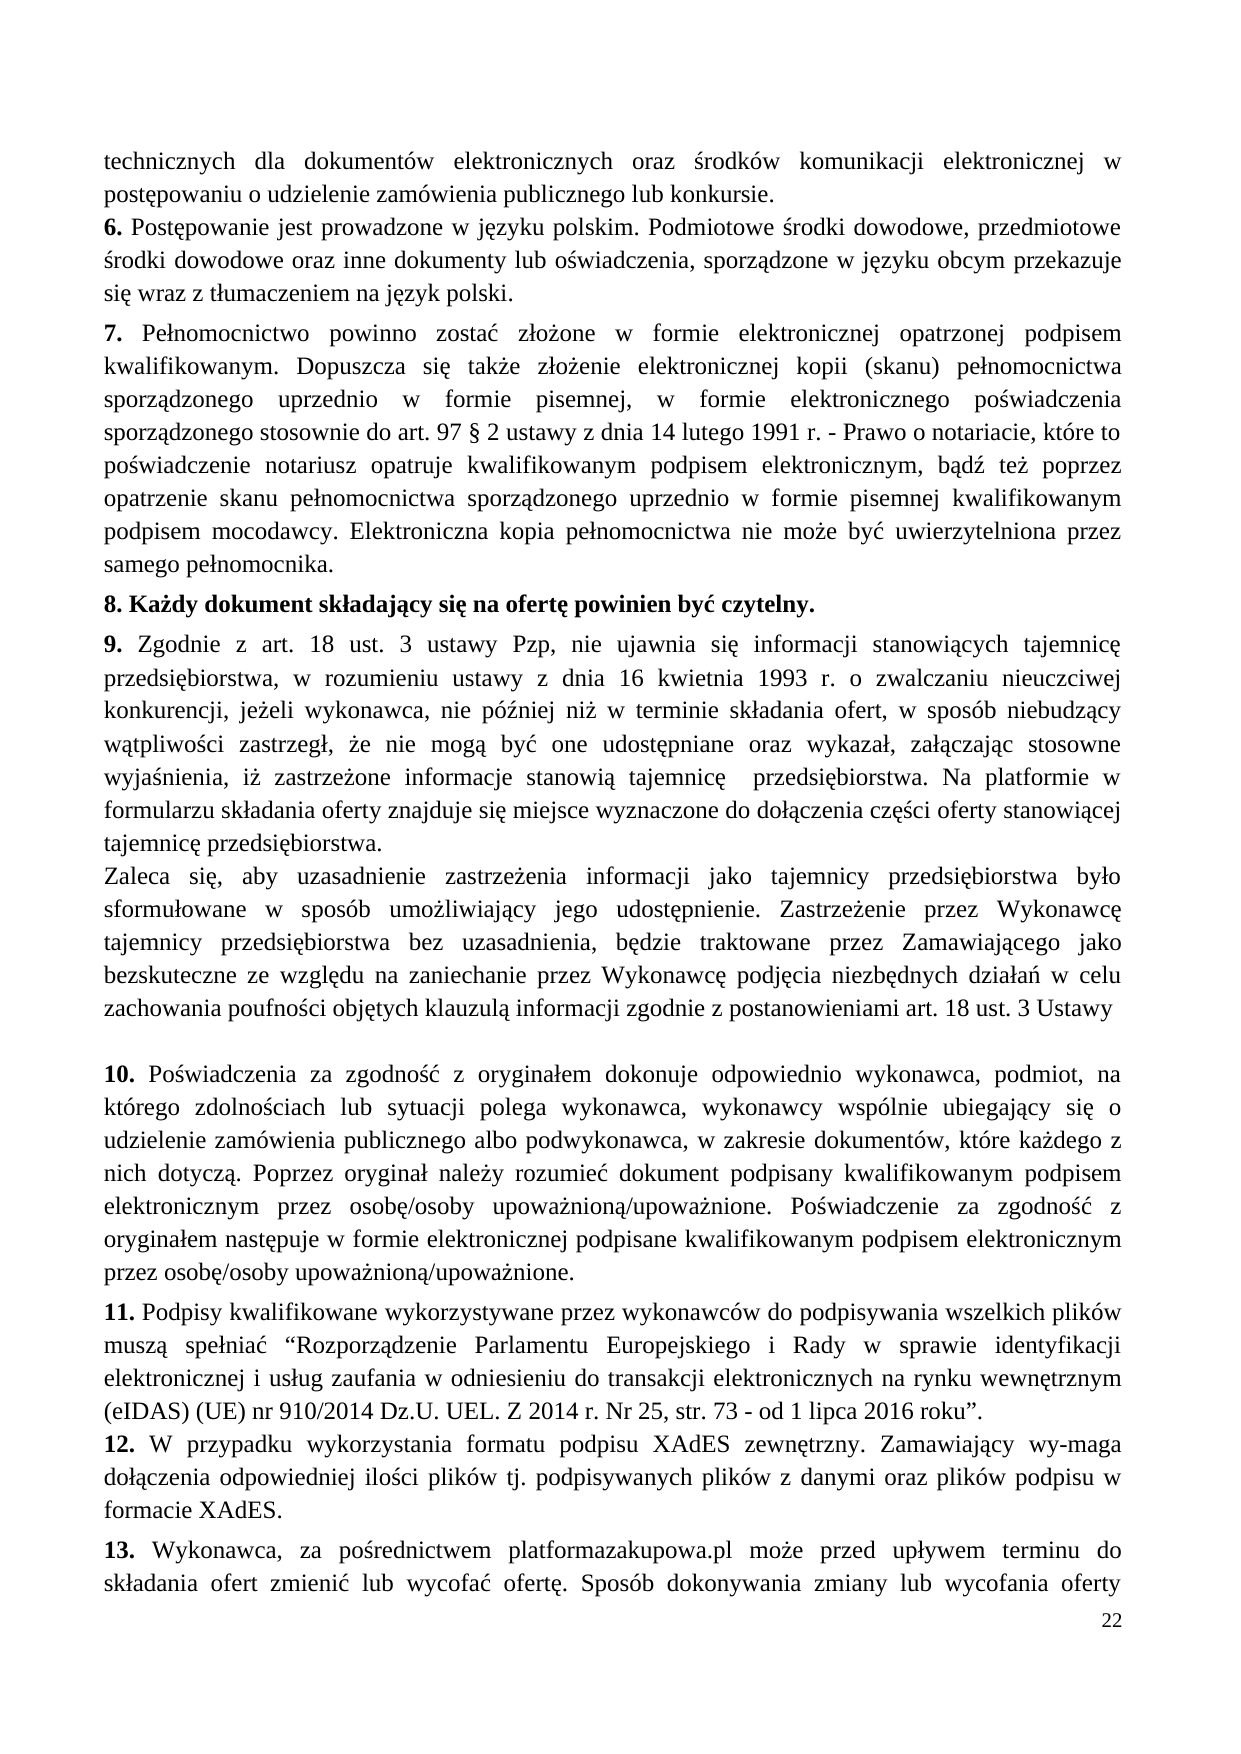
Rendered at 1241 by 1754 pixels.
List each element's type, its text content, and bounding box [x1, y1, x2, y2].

text 12. W przypadku wykorzystania formatu podpisu XAdES zewnętrzny. Zamawiający wy-maga dołączenia odpowiedniej ilości plików tj. podpisywanych plików z danymi oraz plików podpisu w formacie XAdES. [103, 1429, 1122, 1524]
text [103, 1535, 1122, 1597]
text 9. Zgodnie z art. 18 ust. 3 ustawy Pzp, nie ujawnia się informacji stanowiących tajemnicę przedsiębiorstwa, w rozumieniu ustawy z dnia 16 kwietnia 1993 r. o zwalczaniu nieuczciwej konkurencji, jeżeli wykonawca, nie później niż w terminie składania ofert, w sposób niebudzący wątpliwości zastrzegł, że nie mogą być one udostępniane oraz wykazał, załączając stosowne wyjaśnienia, iż zastrzeżone informacje stanowią tajemnicę przedsiębiorstwa. Na platformie w formularzu składania oferty znajduje się miejsce wyznaczone do dołączenia części oferty stanowiącej tajemnicę przedsiębiorstwa. [103, 629, 1122, 856]
text Zaleca się, aby uzasadnienie zastrzeżenia informacji jako tajemnicy przedsiębiorstwa było sformułowane w sposób umożliwiający jego udostępnienie. Zastrzeżenie przez Wykonawcę tajemnicy przedsiębiorstwa bez uzasadnienia, będzie traktowane przez Zamawiającego jako bezskuteczne ze względu na zaniechanie przez Wykonawcę podjęcia niezbędnych działań w celu zachowania poufności objętych klauzulą informacji zgodnie z postanowieniami art. 18 ust. 3 Ustawy [103, 861, 1122, 1022]
text 11. Podpisy kwalifikowane wykorzystywane przez wykonawców do podpisywania wszelkich plików muszą spełniać “Rozporządzenie Parlamentu Europejskiego i Rady w sprawie identyfikacji elektronicznej i usług zaufania w odniesieniu do transakcji elektronicznych na rynku wewnętrznym (eIDAS) (UE) nr 910/2014 Dz.U. UEL. Z 2014 r. Nr 25, str. 73 - od 1 lipca 2016 roku”. [103, 1297, 1122, 1425]
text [103, 146, 1122, 208]
text 7. Pełnomocnictwo powinno zostać złożone w formie elektronicznej opatrzonej podpisem kwalifikowanym. Dopuszcza się także złożenie elektronicznej kopii (skanu) pełnomocnictwa sporządzonego uprzednio w formie pisemnej, w formie elektronicznego poświadczenia sporządzonego stosownie do art. 97 § 2 ustawy z dnia 14 lutego 1991 r. - Prawo o notariacie, które to poświadczenie notariusz opatruje kwalifikowanym podpisem elektronicznym, bądź też poprzez opatrzenie skanu pełnomocnictwa sporządzonego uprzednio w formie pisemnej kwalifikowanym podpisem mocodawcy. Elektroniczna kopia pełnomocnictwa nie może być uwierzytelniona przez samego pełnomocnika. [103, 318, 1122, 578]
text 6. Postępowanie jest prowadzone w języku polskim. Podmiotowe środki dowodowe, przedmiotowe środki dowodowe oraz inne dokumenty lub oświadczenia, sporządzone w języku obcym przekazuje się wraz z tłumaczeniem na język polski. [103, 212, 1122, 307]
text 8. Każdy dokument składający się na ofertę powinien być czytelny. [103, 589, 1122, 618]
text 10. Poświadczenia za zgodność z oryginałem dokonuje odpowiednio wykonawca, podmiot, na którego zdolnościach lub sytuacji polega wykonawca, wykonawcy wspólnie ubiegający się o udzielenie zamówienia publicznego albo podwykonawca, w zakresie dokumentów, które każdego z nich dotyczą. Poprzez oryginał należy rozumieć dokument podpisany kwalifikowanym podpisem elektronicznym przez osobę/osoby upoważnioną/upoważnione. Poświadczenie za zgodność z oryginałem następuje w formie elektronicznej podpisane kwalifikowanym podpisem elektronicznym przez osobę/osoby upoważnioną/upoważnione. [103, 1059, 1122, 1286]
